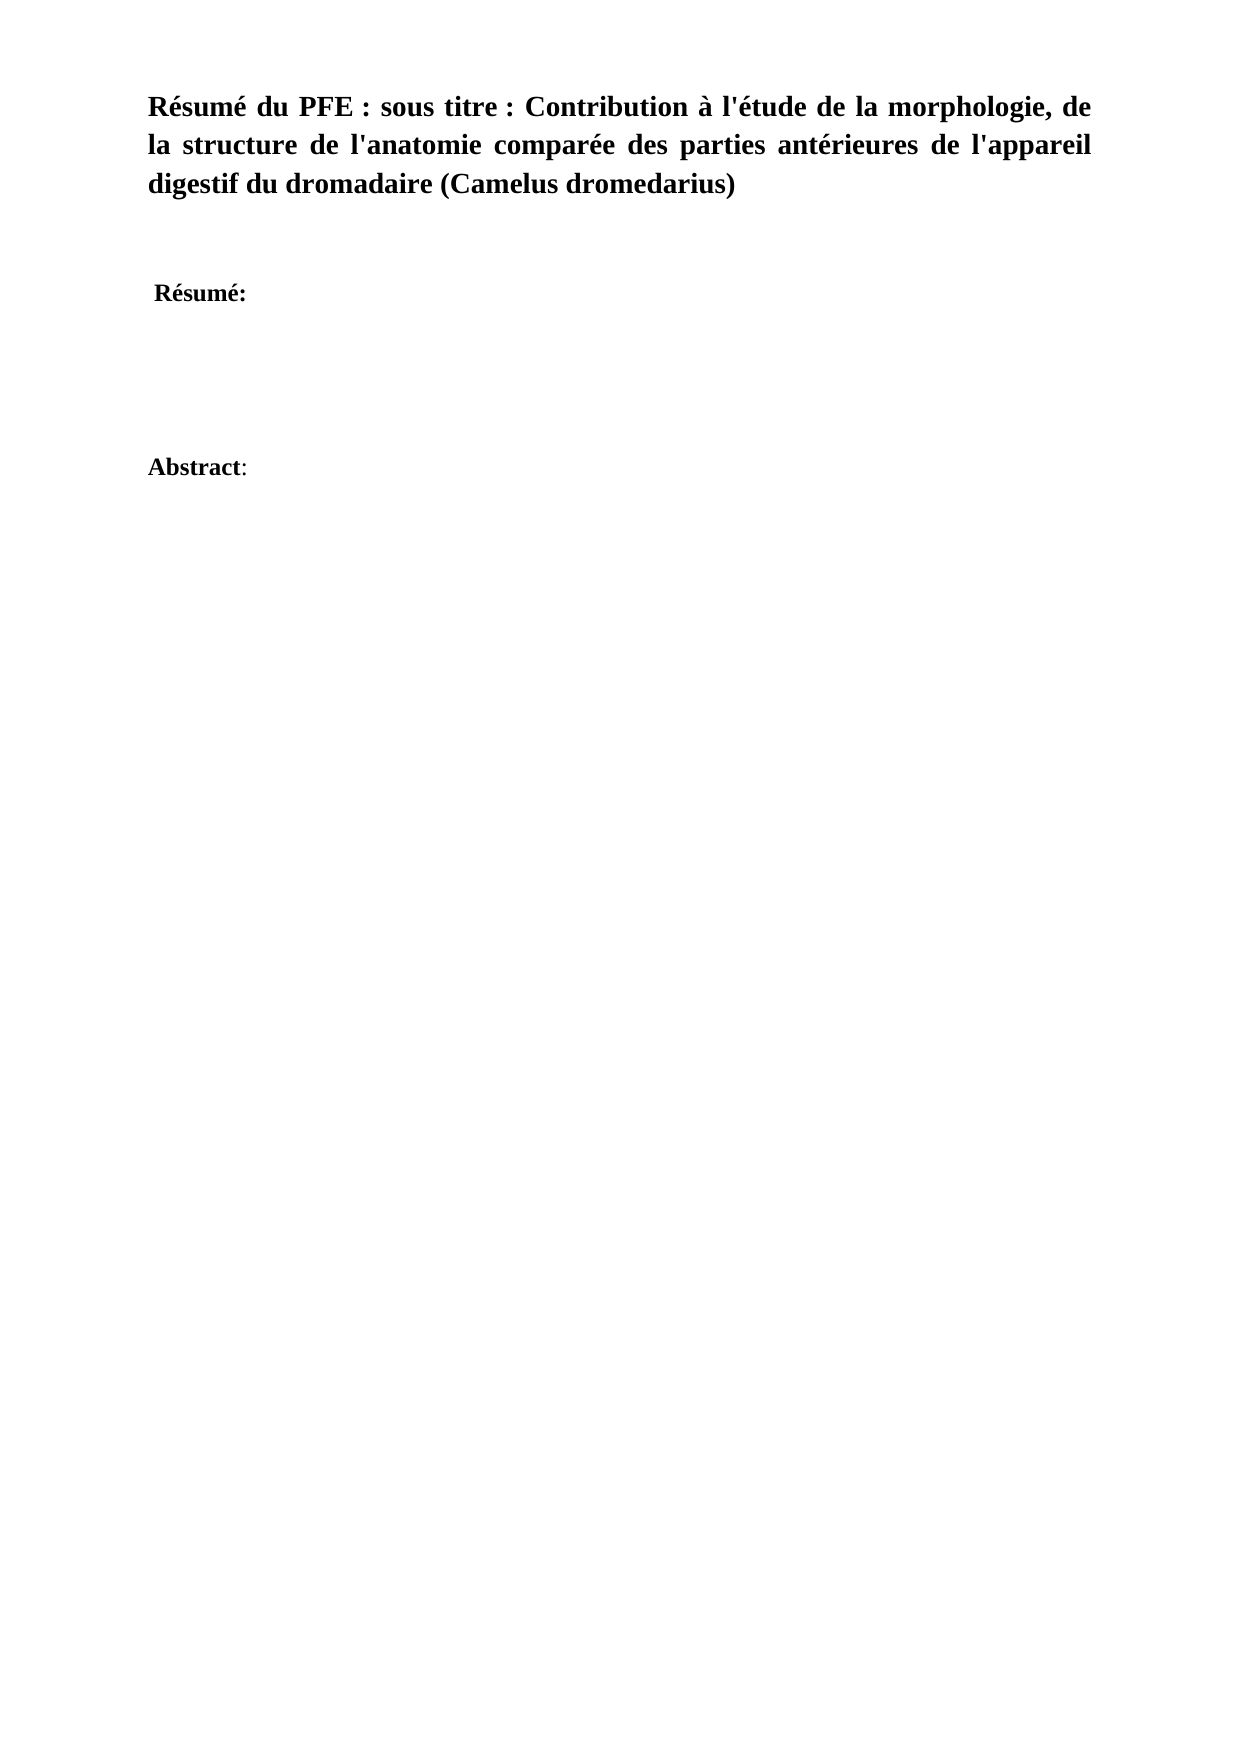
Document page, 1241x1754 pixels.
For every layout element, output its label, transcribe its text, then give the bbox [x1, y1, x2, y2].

text Résumé: [148, 278, 1093, 307]
text Abstract: [148, 386, 1093, 513]
text Résumé du PFE : sous titre : Contribution à l'étude de la morphologie, de la structure de l'anatomie comparée des parties antérieures de l'appareil digestif du dromadaire (Camelus dromedarius) [148, 89, 1093, 199]
